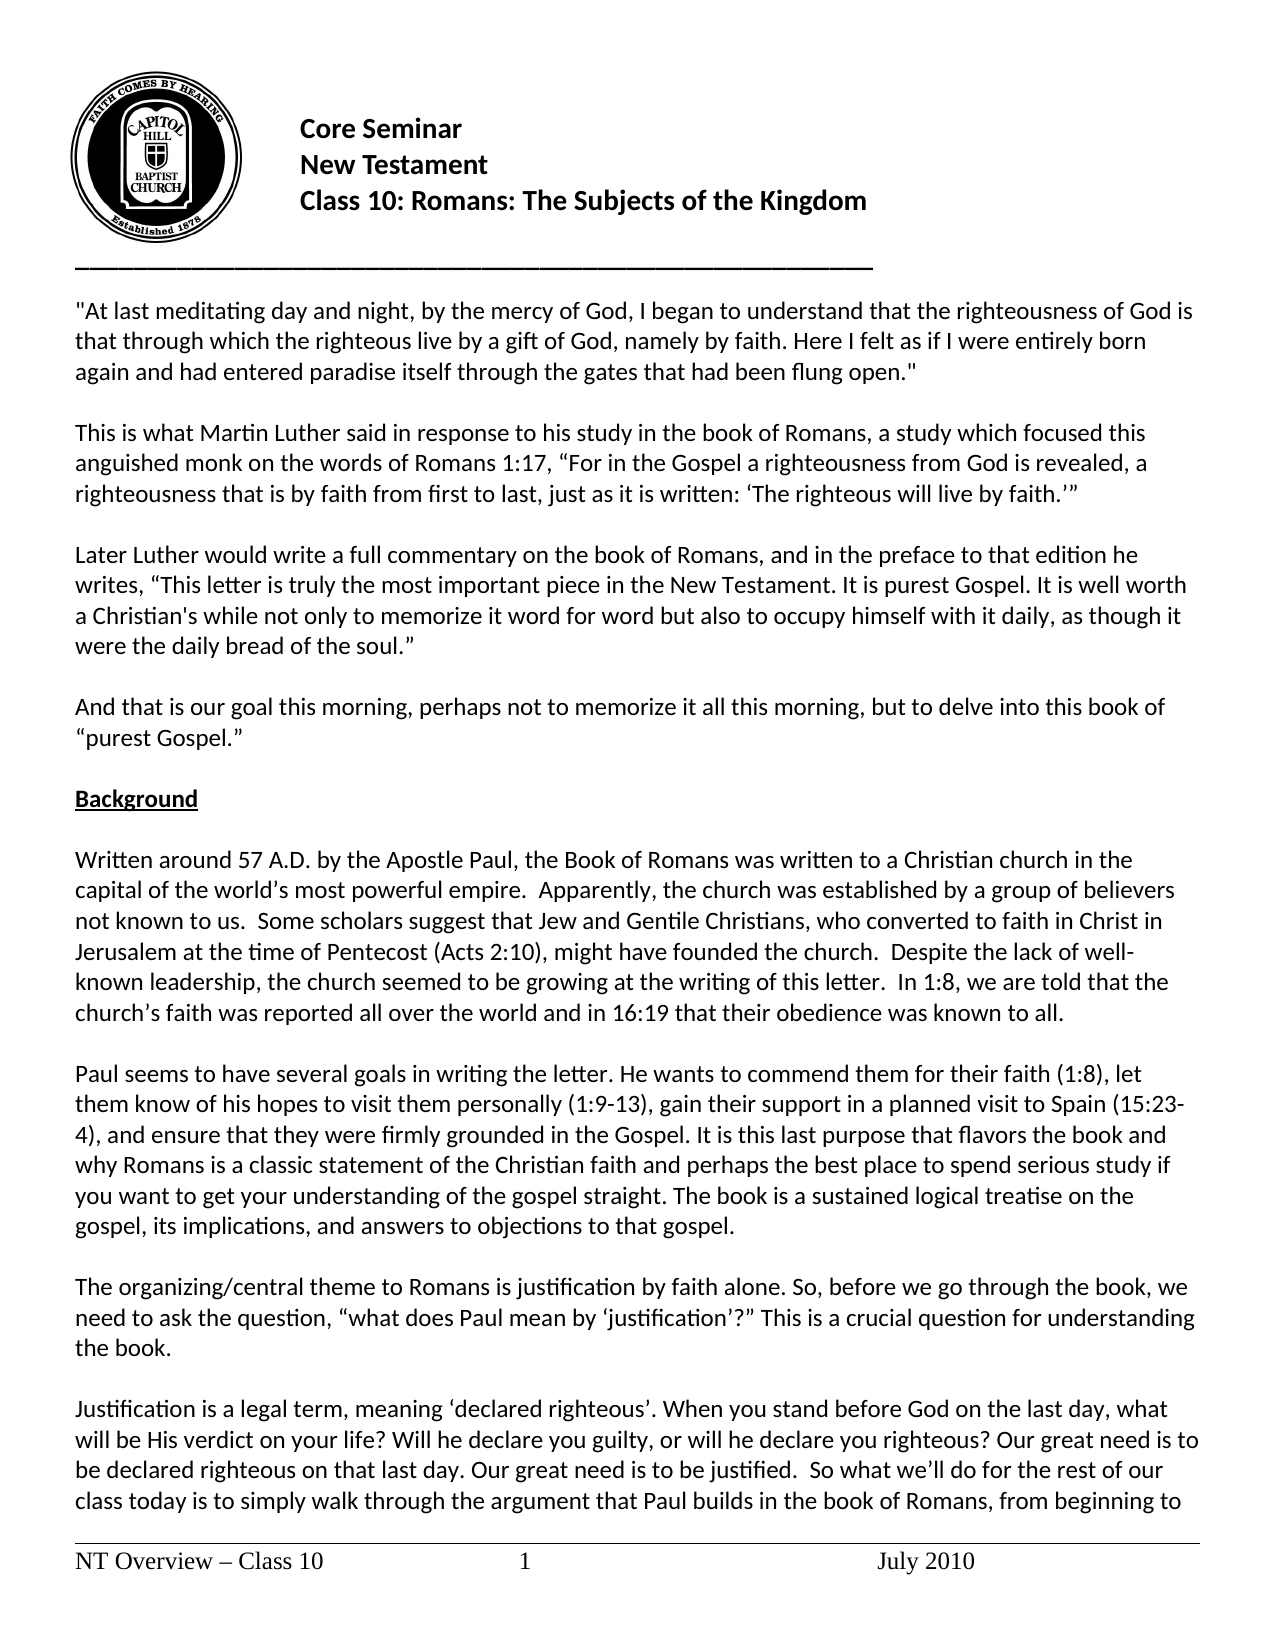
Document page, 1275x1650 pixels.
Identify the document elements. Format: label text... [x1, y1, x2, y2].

text The organizing/central theme to Romans is justification by faith alone. So, before we go through the book, we need to ask the question, “what does Paul mean by ‘justification’?” This is a crucial question for understanding the book. [75, 1271, 1200, 1363]
text "At last meditating day and night, by the mercy of God, I began to understand that the righteousness of God is that through which the righteous live by a gift of God, namely by faith. Here I felt as if I were entirely born again and had entered paradise itself through the gates that had been flung open." [75, 295, 1200, 386]
text This is what Martin Luther said in response to his study in the book of Romans, a study which focused this anguished monk on the words of Romans 1:17, “For in the Gospel a righteousness from God is revealed, a righteousness that is by faith from first to last, just as it is written: ‘The righteous will live by faith.’” [75, 417, 1200, 508]
text Later Luther would write a full commentary on the book of Romans, and in the preface to that edition he writes, “This letter is truly the most important piece in the New Testament. It is purest Gospel. It is well worth a Christian's while not only to memorize it word for word but also to occupy himself with it daily, as though it were the daily bread of the soul.” [75, 539, 1200, 661]
text Paul seems to have several goals in writing the letter. He wants to commend them for their faith (1:8), let them know of his hopes to visit them personally (1:9-13), gain their support in a planned visit to Spain (15:23-4), and ensure that they were firmly grounded in the Gospel. It is this last purpose that flavors the book and why Romans is a classic statement of the Christian faith and perhaps the best place to spend serious study if you want to get your understanding of the gospel straight. The book is a sustained logical treatise on the gospel, its implications, and answers to objections to that gospel. [75, 1058, 1200, 1241]
text _______________________________________________________ [75, 238, 1200, 274]
text New Testament [300, 146, 1200, 182]
text Written around 57 A.D. by the Apostle Paul, the Book of Romans was written to a Christian church in the capital of the world’s most powerful empire. Apparently, the church was established by a group of believers not known to us. Some scholars suggest that Jew and Gentile Christians, who converted to faith in Christ in Jerusalem at the time of Pentecost (Acts 2:10), might have founded the church. Despite the lack of well-known leadership, the church seemed to be growing at the writing of this letter. In 1:8, we are told that the church’s faith was reported all over the world and in 16:19 that their obedience was known to all. [75, 844, 1200, 1027]
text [75, 1393, 1200, 1516]
text Class 10: Romans: The Subjects of the Kingdom [264, 182, 1200, 217]
text And that is our goal this morning, perhaps not to memorize it all this morning, but to delve into this book of “purest Gospel.” [75, 692, 1200, 753]
text Core Seminar [300, 111, 1200, 146]
subtitle Background [75, 783, 1200, 814]
